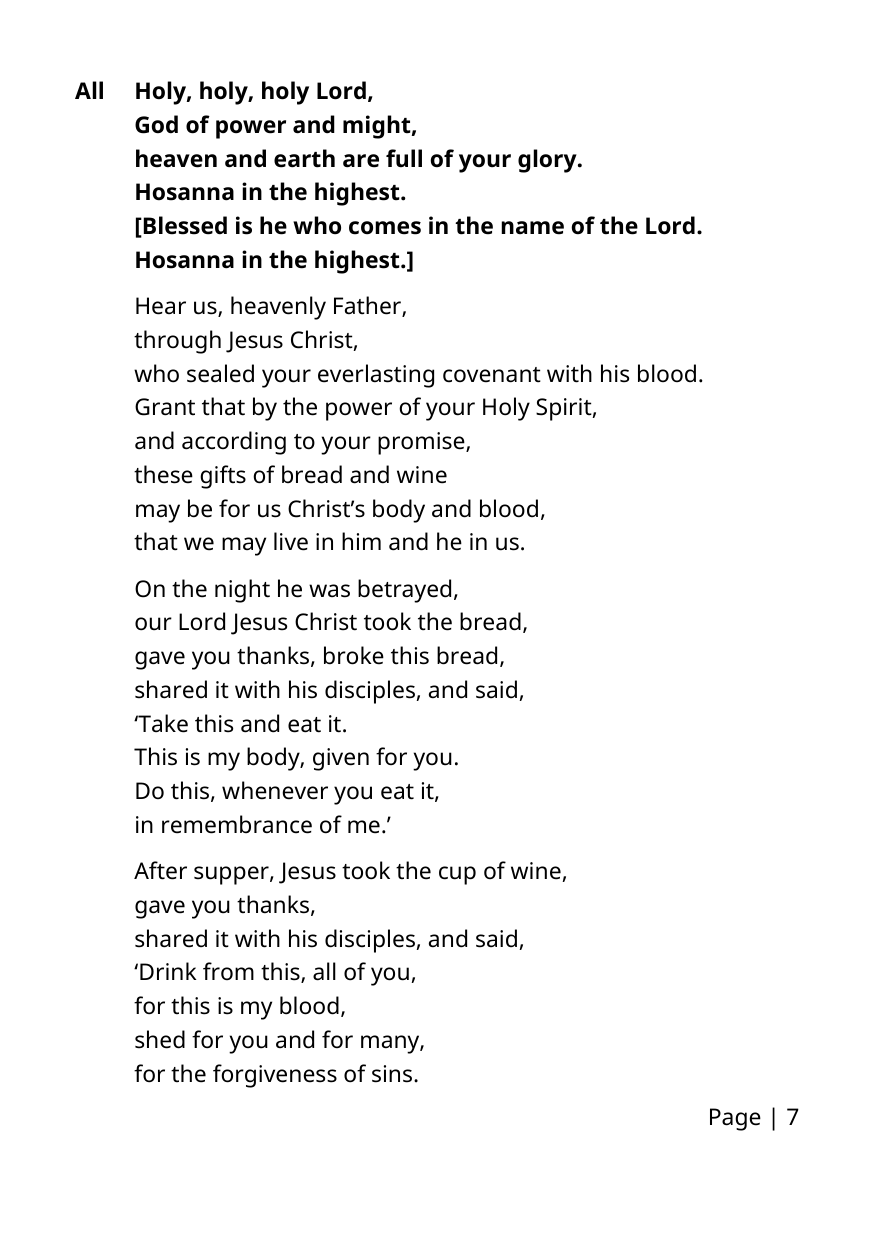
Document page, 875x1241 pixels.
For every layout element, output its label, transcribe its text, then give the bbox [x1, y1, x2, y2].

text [134, 855, 799, 1089]
text Hear us, heavenly Father, through Jesus Christ, who sealed your everlasting covenant with his blood. Grant that by the power of your Holy Spirit, and according to your promise, these gifts of bread and wine may be for us Christ’s body and blood, that we may live in him and he in us. [134, 290, 799, 557]
text On the night he was betrayed, our Lord Jesus Christ took the bread, gave you thanks, broke this bread, shared it with his disciples, and said, ‘Take this and eat it. This is my body, given for you. Do this, whenever you eat it, in remembrance of me.’ [134, 572, 799, 840]
text All Holy, holy, holy Lord, God of power and might, heaven and earth are full of your glory. Hosanna in the highest. [Blessed is he who comes in the name of the Lord. Hosanna in the highest.] [75, 75, 799, 275]
